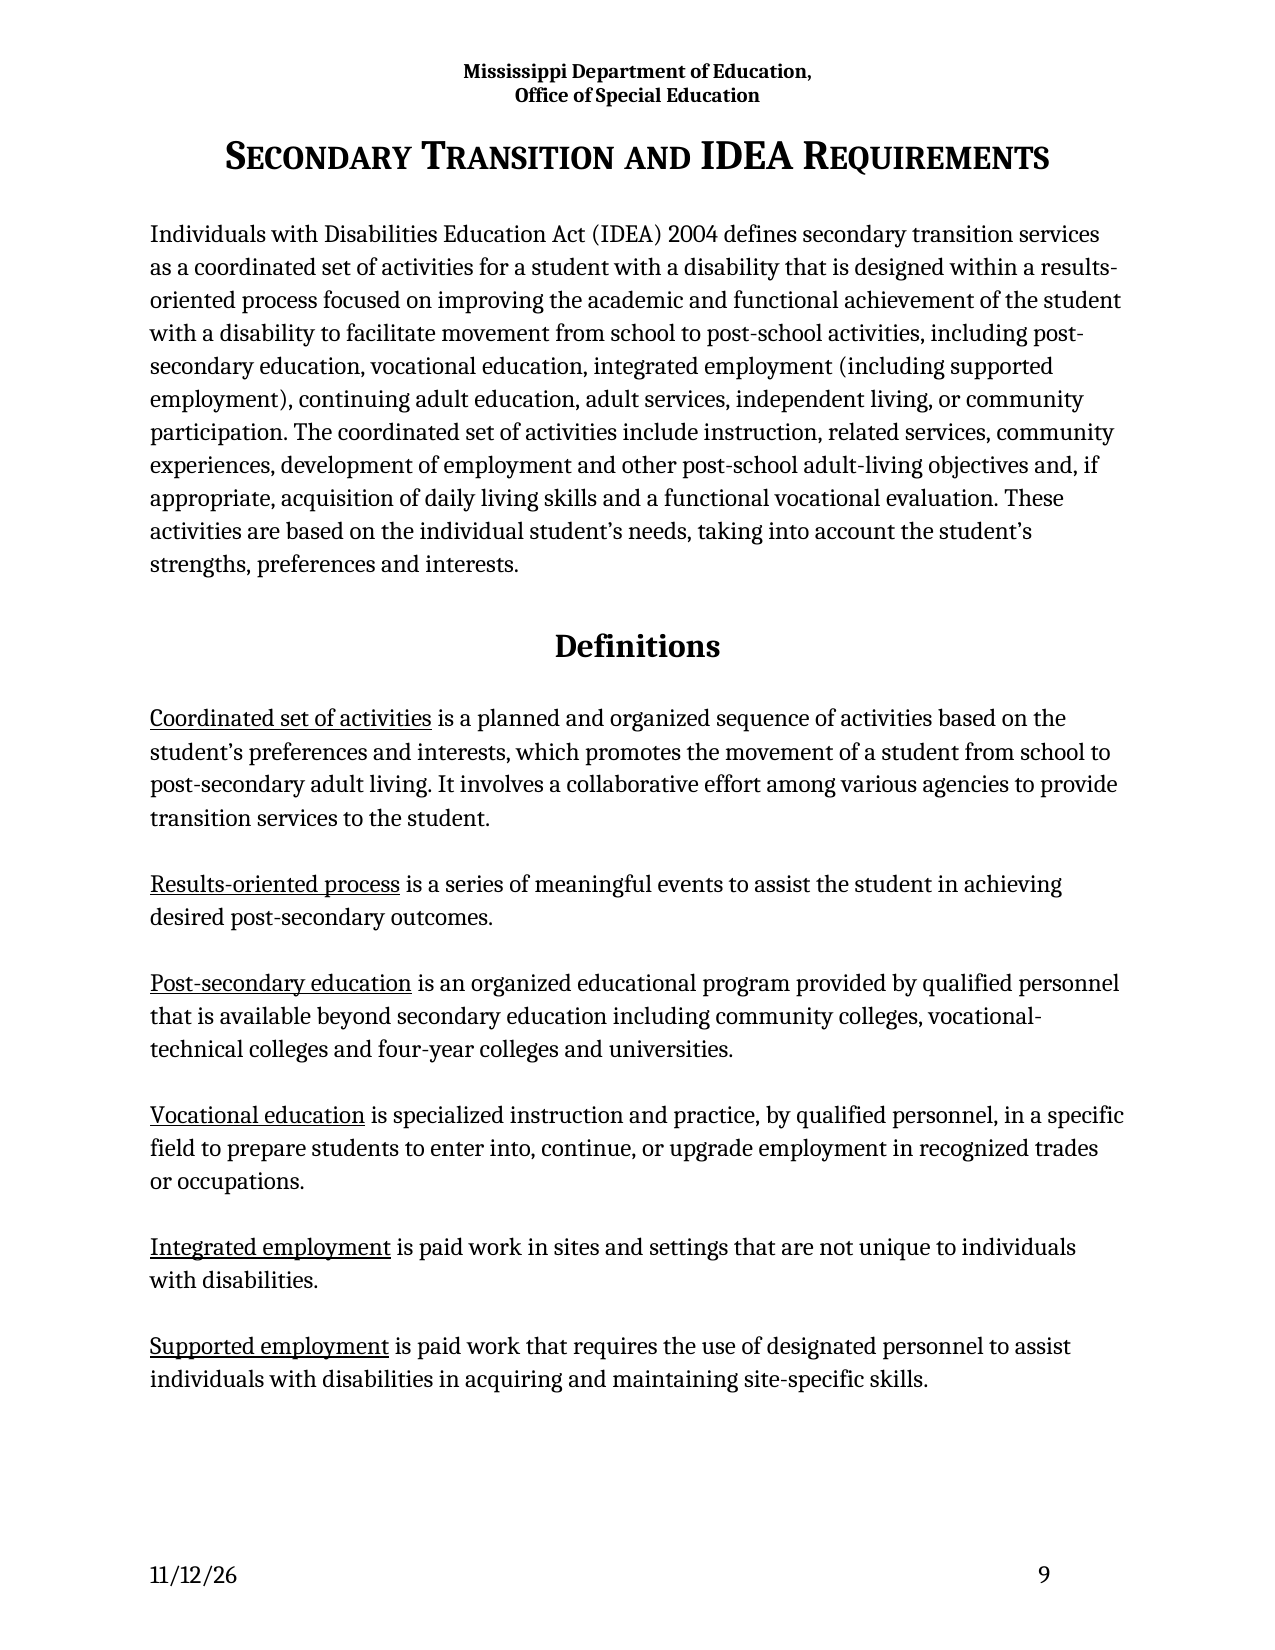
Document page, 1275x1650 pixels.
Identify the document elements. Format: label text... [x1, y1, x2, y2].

text Definitions [150, 627, 1125, 666]
text Results-oriented process is a series of meaningful events to assist the student in achieving desired post-secondary outcomes. [150, 869, 1125, 931]
text Vocational education is specialized instruction and practice, by qualified personnel, in a specific field to prepare students to enter into, continue, or upgrade employment in recognized trades or occupations. [150, 1101, 1125, 1195]
text Coordinated set of activities is a planned and organized sequence of activities based on the student’s preferences and interests, which promotes the movement of a student from school to post-secondary adult living. It involves a collaborative effort among various agencies to provide transition services to the student. [150, 704, 1125, 832]
text Supported employment is paid work that requires the use of designated personnel to assist individuals with disabilities in acquiring and maintaining site-specific skills. [150, 1332, 1125, 1393]
text Post-secondary education is an organized educational program provided by qualified personnel that is available beyond secondary education including community colleges, vocational-technical colleges and four-year colleges and universities. [150, 968, 1125, 1063]
text Individuals with Disabilities Education Act (IDEA) 2004 defines secondary transition services as a coordinated set of activities for a student with a disability that is designed within a results-oriented process focused on improving the academic and functional achievement of the student with a disability to facilitate movement from school to post-school activities, including post-secondary education, vocational education, integrated employment (including supported employment), continuing adult education, adult services, independent living, or community participation. The coordinated set of activities include instruction, related services, community experiences, development of employment and other post-school adult-living objectives and, if appropriate, acquisition of daily living skills and a functional vocational evaluation. These activities are based on the individual student’s needs, taking into account the student’s strengths, preferences and interests. [150, 220, 1125, 579]
text Secondary Transition and IDEA Requirements [150, 132, 1125, 180]
text Integrated employment is paid work in sites and settings that are not unique to individuals with disabilities. [150, 1233, 1125, 1294]
